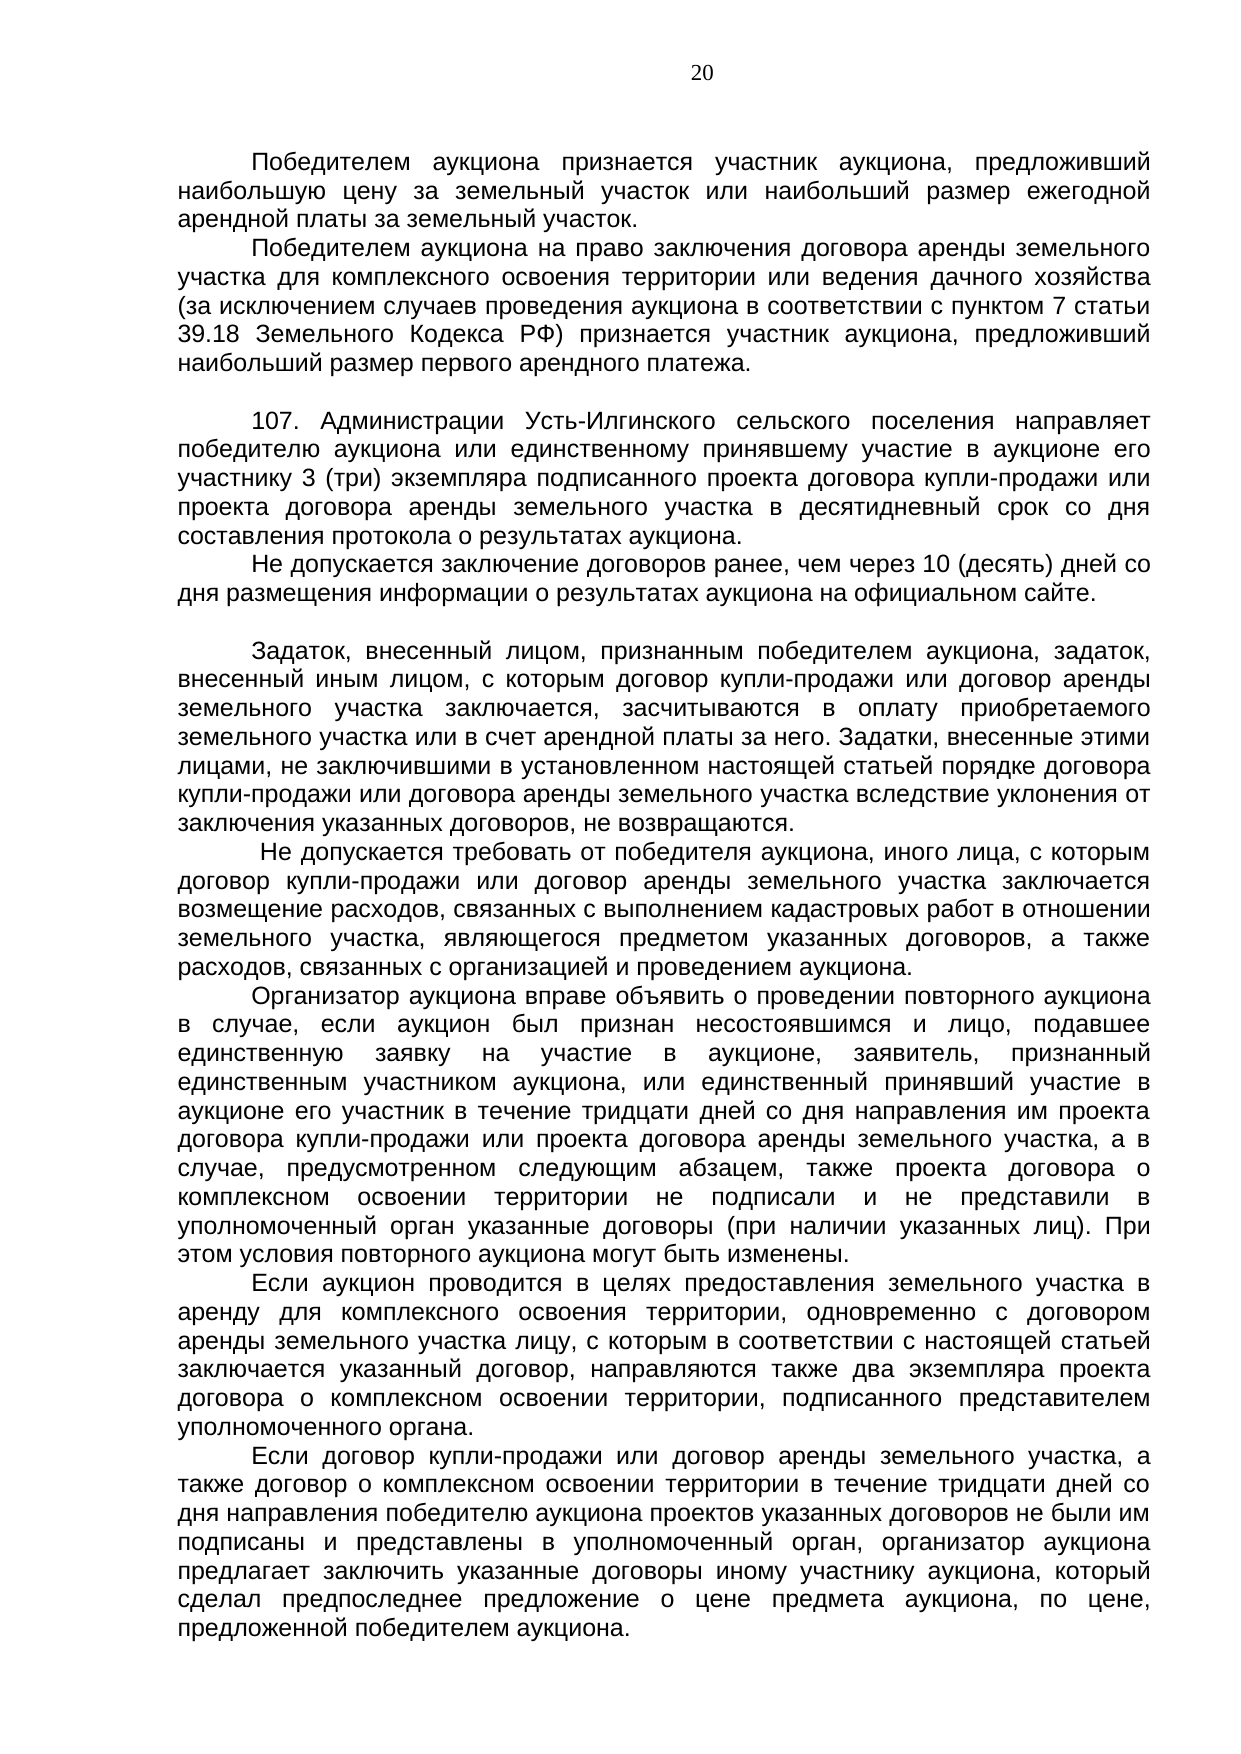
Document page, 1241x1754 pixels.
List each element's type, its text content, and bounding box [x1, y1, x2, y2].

text 107. Администрации Усть-Илгинского сельского поселения направляет победителю аукциона или единственному принявшему участие в аукционе его участнику 3 (три) экземпляра подписанного проекта договора купли-продажи или проекта договора аренды земельного участка в десятидневный срок со дня составления протокола о результатах аукциона. [177, 406, 1152, 549]
text Победителем аукциона признается участник аукциона, предложивший наибольшую цену за земельный участок или наибольший размер ежегодной арендной платы за земельный участок. [177, 147, 1152, 233]
text Если договор купли-продажи или договор аренды земельного участка, а также договор о комплексном освоении территории в течение тридцати дней со дня направления победителю аукциона проектов указанных договоров не были им подписаны и представлены в уполномоченный орган, организатор аукциона предлагает заключить указанные договоры иному участнику аукциона, который сделал предпоследнее предложение о цене предмета аукциона, по цене, предложенной победителем аукциона. [177, 1441, 1152, 1642]
text Задаток, внесенный лицом, признанным победителем аукциона, задаток, внесенный иным лицом, с которым договор купли-продажи или договор аренды земельного участка заключается, засчитываются в оплату приобретаемого земельного участка или в счет арендной платы за него. Задатки, внесенные этими лицами, не заключившими в установленном настоящей статьей порядке договора купли-продажи или договора аренды земельного участка вследствие уклонения от заключения указанных договоров, не возвращаются. [177, 636, 1152, 837]
text Не допускается требовать от победителя аукциона, иного лица, с которым договор купли-продажи или договор аренды земельного участка заключается возмещение расходов, связанных с выполнением кадастровых работ в отношении земельного участка, являющегося предметом указанных договоров, а также расходов, связанных с организацией и проведением аукциона. [177, 837, 1152, 981]
text Не допускается заключение договоров ранее, чем через 10 (десять) дней со дня размещения информации о результатах аукциона на официальном сайте. [177, 549, 1152, 607]
text Если аукцион проводится в целях предоставления земельного участка в аренду для комплексного освоения территории, одновременно с договором аренды земельного участка лицу, с которым в соответствии с настоящей статьей заключается указанный договор, направляются также два экземпляра проекта договора о комплексном освоении территории, подписанного представителем уполномоченного органа. [177, 1268, 1152, 1441]
text Победителем аукциона на право заключения договора аренды земельного участка для комплексного освоения территории или ведения дачного хозяйства (за исключением случаев проведения аукциона в соответствии с пунктом 7 статьи 39.18 Земельного Кодекса РФ) признается участник аукциона, предложивший наибольший размер первого арендного платежа. [177, 233, 1152, 377]
text Организатор аукциона вправе объявить о проведении повторного аукциона в случае, если аукцион был признан несостоявшимся и лицо, подавшее единственную заявку на участие в аукционе, заявитель, признанный единственным участником аукциона, или единственный принявший участие в аукционе его участник в течение тридцати дней со дня направления им проекта договора купли-продажи или проекта договора аренды земельного участка, а в случае, предусмотренном следующим абзацем, также проекта договора о комплексном освоении территории не подписали и не представили в уполномоченный орган указанные договоры (при наличии указанных лиц). При этом условия повторного аукциона могут быть изменены. [177, 981, 1152, 1268]
